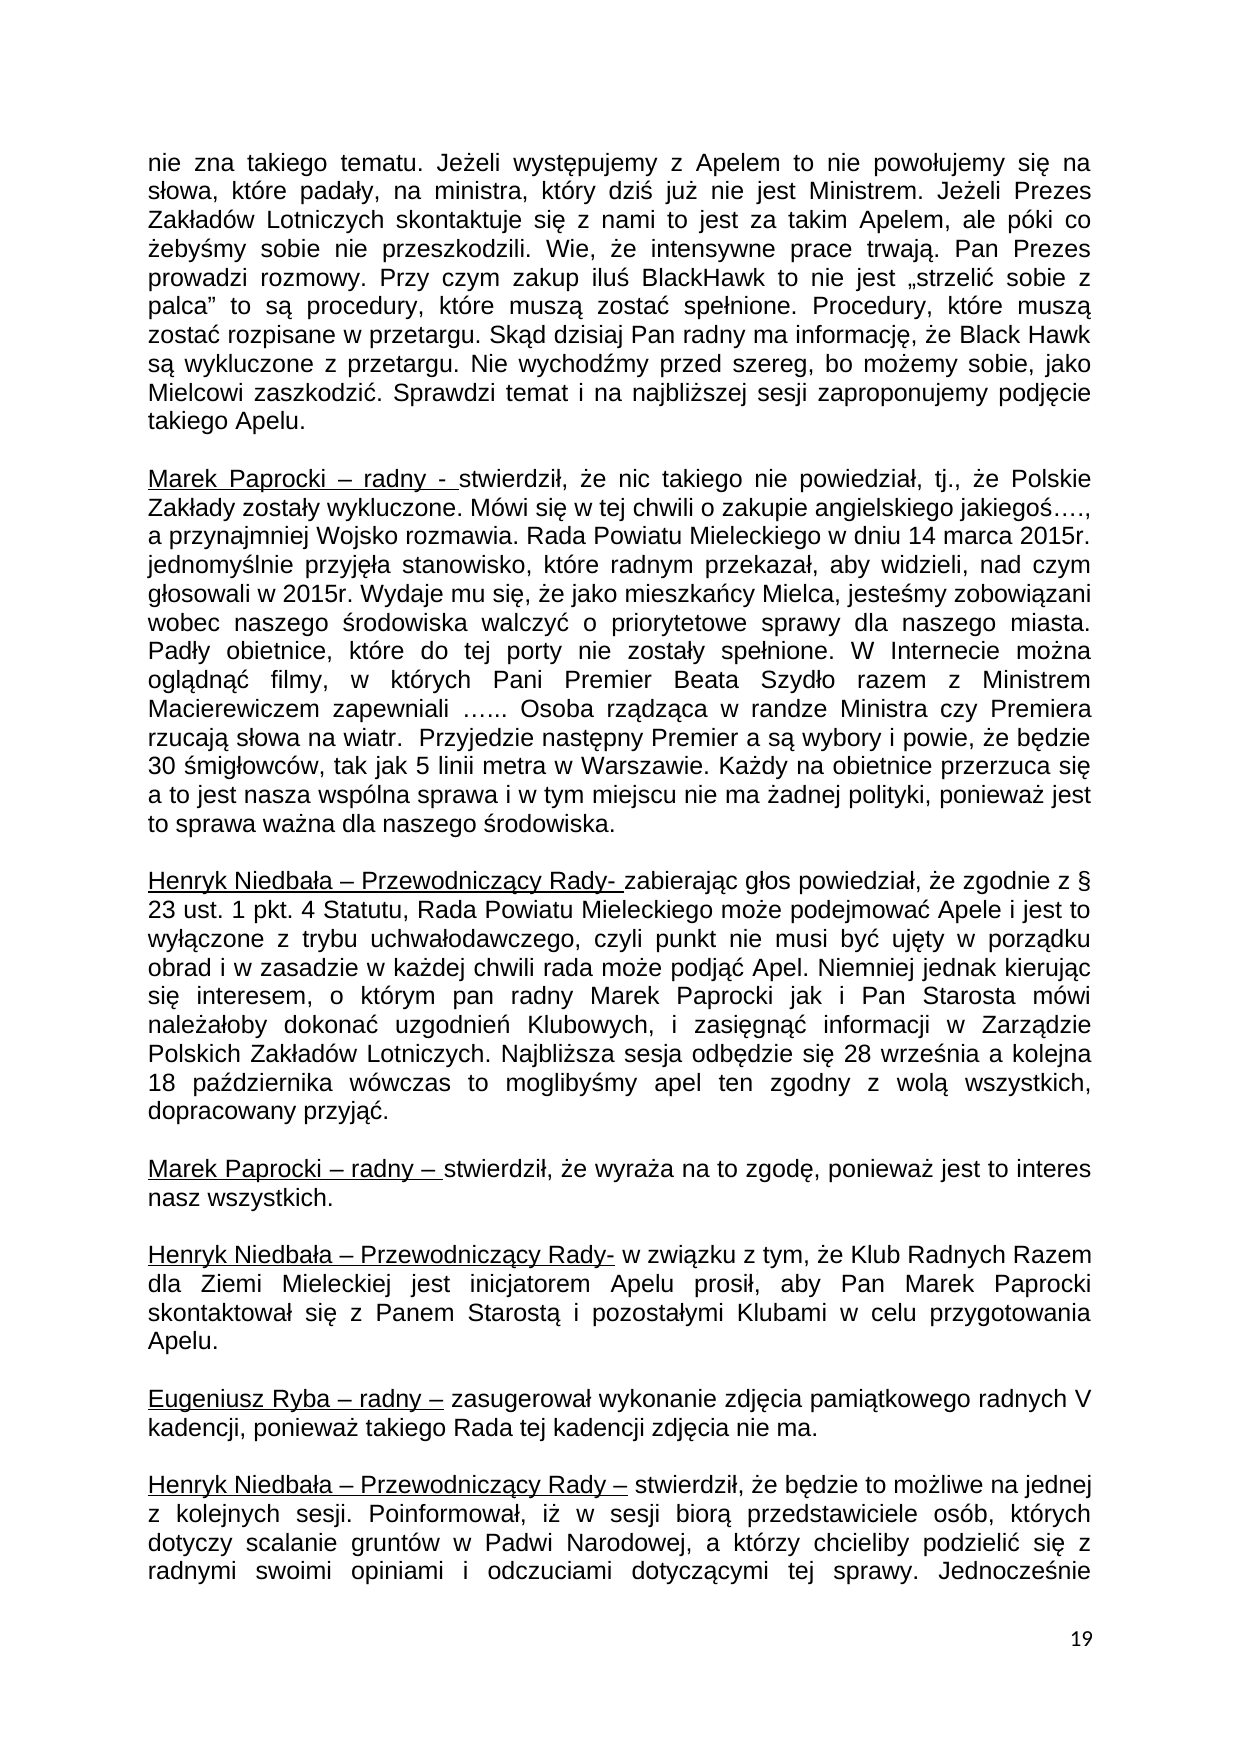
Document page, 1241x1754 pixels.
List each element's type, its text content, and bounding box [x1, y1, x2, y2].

text Marek Paprocki – radny - stwierdził, że nic takiego nie powiedział, tj., że Polskie Zakłady zostały wykluczone. Mówi się w tej chwili o zakupie angielskiego jakiegoś…., a przynajmniej Wojsko rozmawia. Rada Powiatu Mieleckiego w dniu 14 marca 2015r. jednomyślnie przyjęła stanowisko, które radnym przekazał, aby widzieli, nad czym głosowali w 2015r. Wydaje mu się, że jako mieszkańcy Mielca, jesteśmy zobowiązani wobec naszego środowiska walczyć o priorytetowe sprawy dla naszego miasta. Padły obietnice, które do tej porty nie zostały spełnione. W Internecie można oglądnąć filmy, w których Pani Premier Beata Szydło razem z Ministrem Macierewiczem zapewniali …... Osoba rządząca w randze Ministra czy Premiera rzucają słowa na wiatr. Przyjedzie następny Premier a są wybory i powie, że będzie 30 śmigłowców, tak jak 5 linii metra w Warszawie. Każdy na obietnice przerzuca się a to jest nasza wspólna sprawa i w tym miejscu nie ma żadnej polityki, ponieważ jest to sprawa ważna dla naszego środowiska. [148, 464, 1093, 838]
text Henryk Niedbała – Przewodniczący Rady- w związku z tym, że Klub Radnych Razem dla Ziemi Mieleckiej jest inicjatorem Apelu prosił, aby Pan Marek Paprocki skontaktował się z Panem Starostą i pozostałymi Klubami w celu przygotowania Apelu. [148, 1240, 1093, 1355]
text Henryk Niedbała – Przewodniczący Rady- zabierając głos powiedział, że zgodnie z § 23 ust. 1 pkt. 4 Statutu, Rada Powiatu Mieleckiego może podejmować Apele i jest to wyłączone z trybu uchwałodawczego, czyli punkt nie musi być ujęty w porządku obrad i w zasadzie w każdej chwili rada może podjąć Apel. Niemniej jednak kierując się interesem, o którym pan radny Marek Paprocki jak i Pan Starosta mówi należałoby dokonać uzgodnień Klubowych, i zasięgnąć informacji w Zarządzie Polskich Zakładów Lotniczych. Najbliższa sesja odbędzie się 28 września a kolejna 18 października wówczas to moglibyśmy apel ten zgodny z wolą wszystkich, dopracowany przyjąć. [148, 866, 1093, 1125]
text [148, 1470, 1093, 1585]
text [148, 148, 1093, 435]
text Marek Paprocki – radny – stwierdził, że wyraża na to zgodę, ponieważ jest to interes nasz wszystkich. [148, 1154, 1093, 1211]
text Eugeniusz Ryba – radny – zasugerował wykonanie zdjęcia pamiątkowego radnych V kadencji, ponieważ takiego Rada tej kadencji zdjęcia nie ma. [148, 1384, 1093, 1441]
